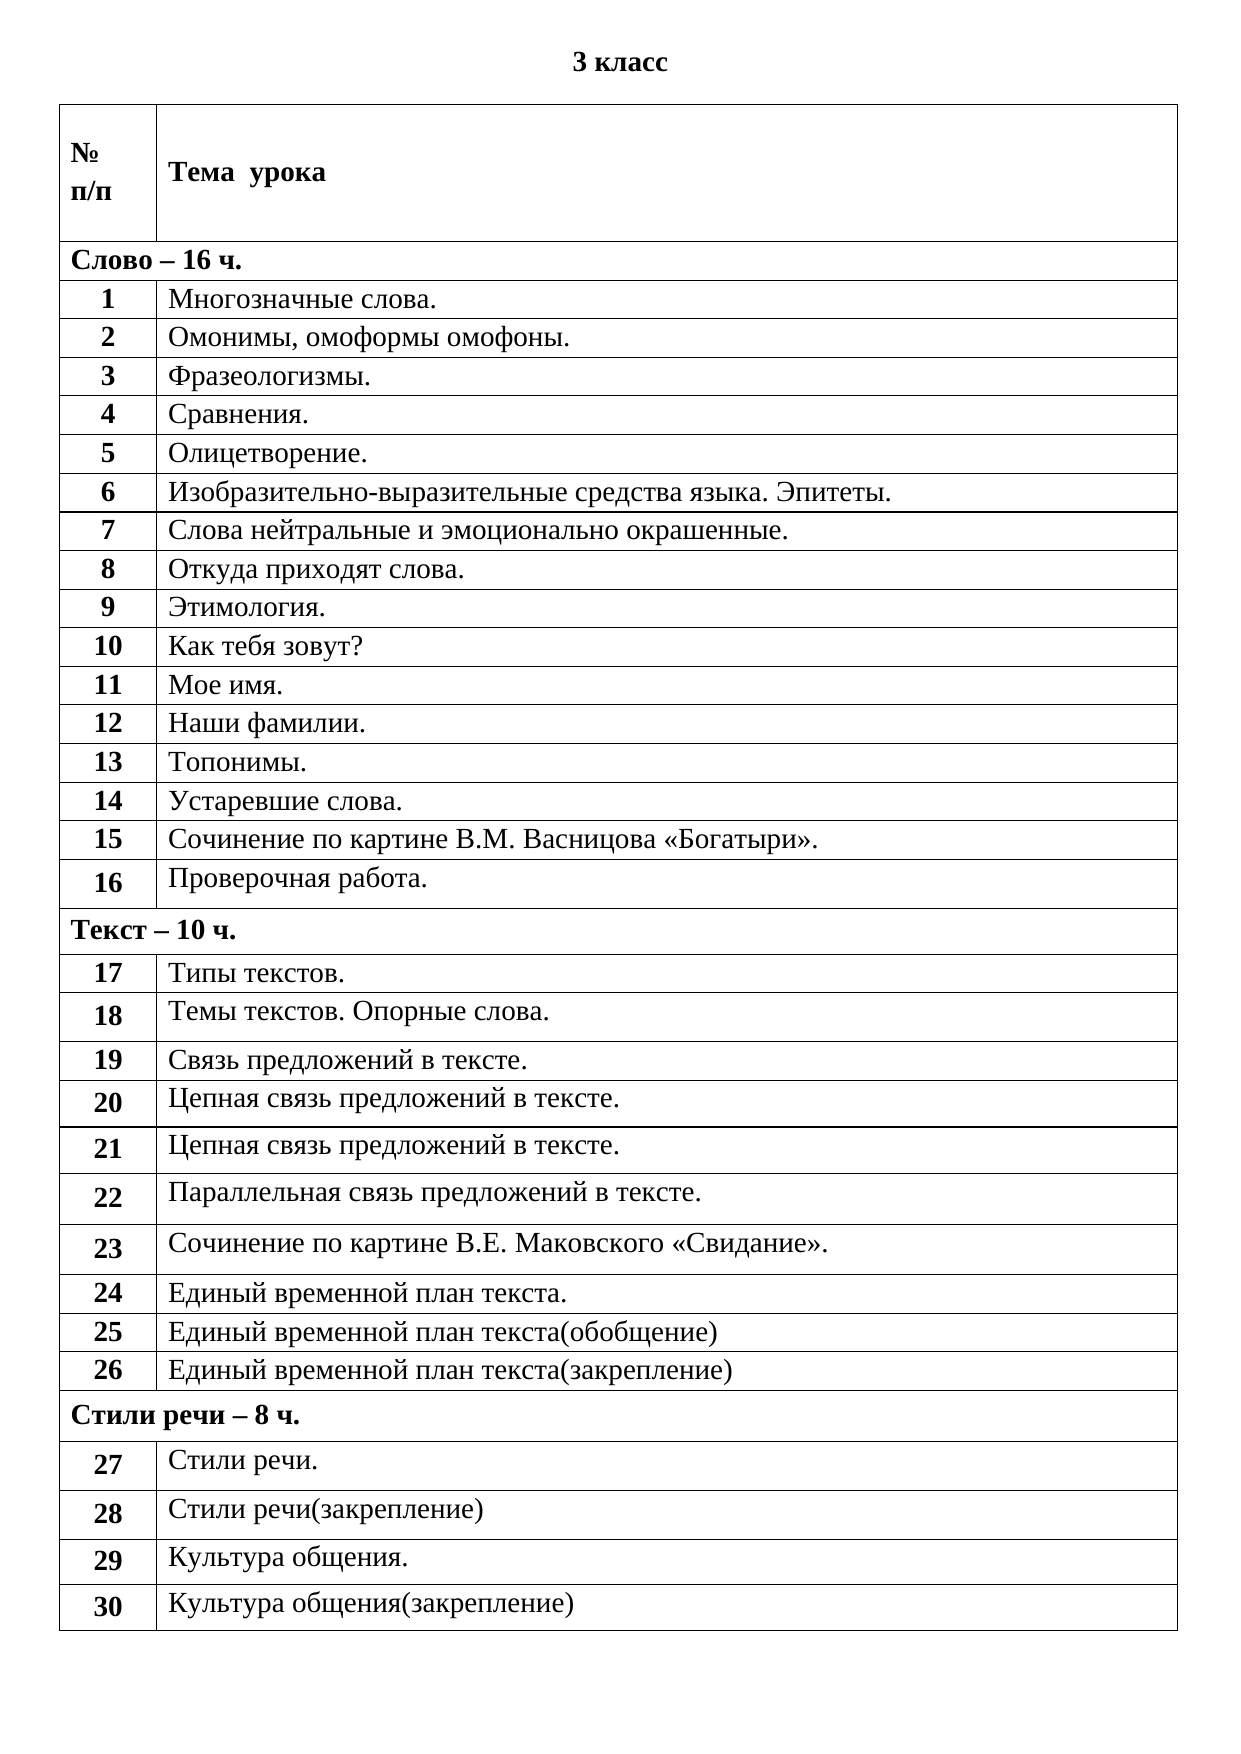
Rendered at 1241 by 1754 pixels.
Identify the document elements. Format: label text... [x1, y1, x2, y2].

table_cell 19 [60, 1042, 156, 1079]
table_cell 25 [60, 1314, 156, 1351]
table_cell Мое имя. [157, 667, 1177, 704]
table_cell Слово – 16 ч. [60, 242, 1177, 280]
table_cell 13 [60, 744, 156, 782]
table_cell Стили речи. [157, 1442, 1177, 1490]
table_cell 27 [60, 1442, 156, 1490]
table_cell Темы текстов. Опорные слова. [157, 993, 1177, 1041]
table_cell 22 [60, 1174, 156, 1224]
table_cell 5 [60, 435, 156, 473]
table_cell 1 [60, 281, 156, 318]
table_cell Слова нейтральные и эмоционально окрашенные. [157, 513, 1177, 550]
table_cell 24 [60, 1275, 156, 1313]
table_cell 17 [60, 955, 156, 992]
table_cell Связь предложений в тексте. [157, 1042, 1177, 1079]
table_cell 23 [60, 1225, 156, 1274]
table_cell Устаревшие слова. [157, 783, 1177, 820]
table_cell Типы текстов. [157, 955, 1177, 992]
table_cell 3 [60, 358, 156, 395]
table_cell 6 [60, 474, 156, 511]
table_cell Цепная связь предложений в тексте. [157, 1081, 1177, 1126]
table_cell 9 [60, 590, 156, 627]
table_cell Сочинение по картине В.Е. Маковского «Свидание». [157, 1225, 1177, 1274]
table_cell 14 [60, 783, 156, 820]
table_cell Многозначные слова. [157, 281, 1177, 318]
table_cell Наши фамилии. [157, 705, 1177, 743]
table_cell Фразеологизмы. [157, 358, 1177, 395]
table_cell Культура общения. [157, 1540, 1177, 1584]
table_cell 28 [60, 1491, 156, 1538]
table_cell Как тебя зовут? [157, 628, 1177, 666]
table_cell Цепная связь предложений в тексте. [157, 1128, 1177, 1173]
table_header Тема урока [157, 105, 1177, 241]
table_cell Культура общения(закрепление) [157, 1585, 1177, 1630]
table_cell Единый временной план текста. [157, 1275, 1177, 1313]
table_cell Откуда приходят слова. [157, 551, 1177, 588]
table_cell 20 [60, 1081, 156, 1126]
table_cell Стили речи(закрепление) [157, 1491, 1177, 1538]
table_cell Олицетворение. [157, 435, 1177, 473]
table_cell 16 [60, 860, 156, 907]
text 3 класс [59, 44, 1181, 78]
table_cell Изобразительно-выразительные средства языка. Эпитеты. [157, 474, 1177, 511]
table_cell 26 [60, 1352, 156, 1389]
table_cell Сравнения. [157, 396, 1177, 434]
table_cell Единый временной план текста(закрепление) [157, 1352, 1177, 1389]
table_cell Омонимы, омоформы омофоны. [157, 319, 1177, 357]
table_cell 29 [60, 1540, 156, 1584]
table_cell Сочинение по картине В.М. Васницова «Богатыри». [157, 821, 1177, 859]
table_cell Параллельная связь предложений в тексте. [157, 1174, 1177, 1224]
table_cell 12 [60, 705, 156, 743]
table_cell 15 [60, 821, 156, 859]
table_header № п/п [60, 105, 156, 241]
table_cell Текст – 10 ч. [60, 909, 1177, 954]
table_cell 18 [60, 993, 156, 1041]
table_cell 8 [60, 551, 156, 588]
table_cell Стили речи – 8 ч. [60, 1391, 1177, 1441]
table_cell Этимология. [157, 590, 1177, 627]
table_cell Топонимы. [157, 744, 1177, 782]
table_cell 30 [60, 1585, 156, 1630]
table_cell 4 [60, 396, 156, 434]
table_cell 2 [60, 319, 156, 357]
table_cell 10 [60, 628, 156, 666]
table_cell 7 [60, 513, 156, 550]
table_cell Единый временной план текста(обобщение) [157, 1314, 1177, 1351]
table_cell Проверочная работа. [157, 860, 1177, 907]
table_cell 21 [60, 1128, 156, 1173]
table_cell 11 [60, 667, 156, 704]
